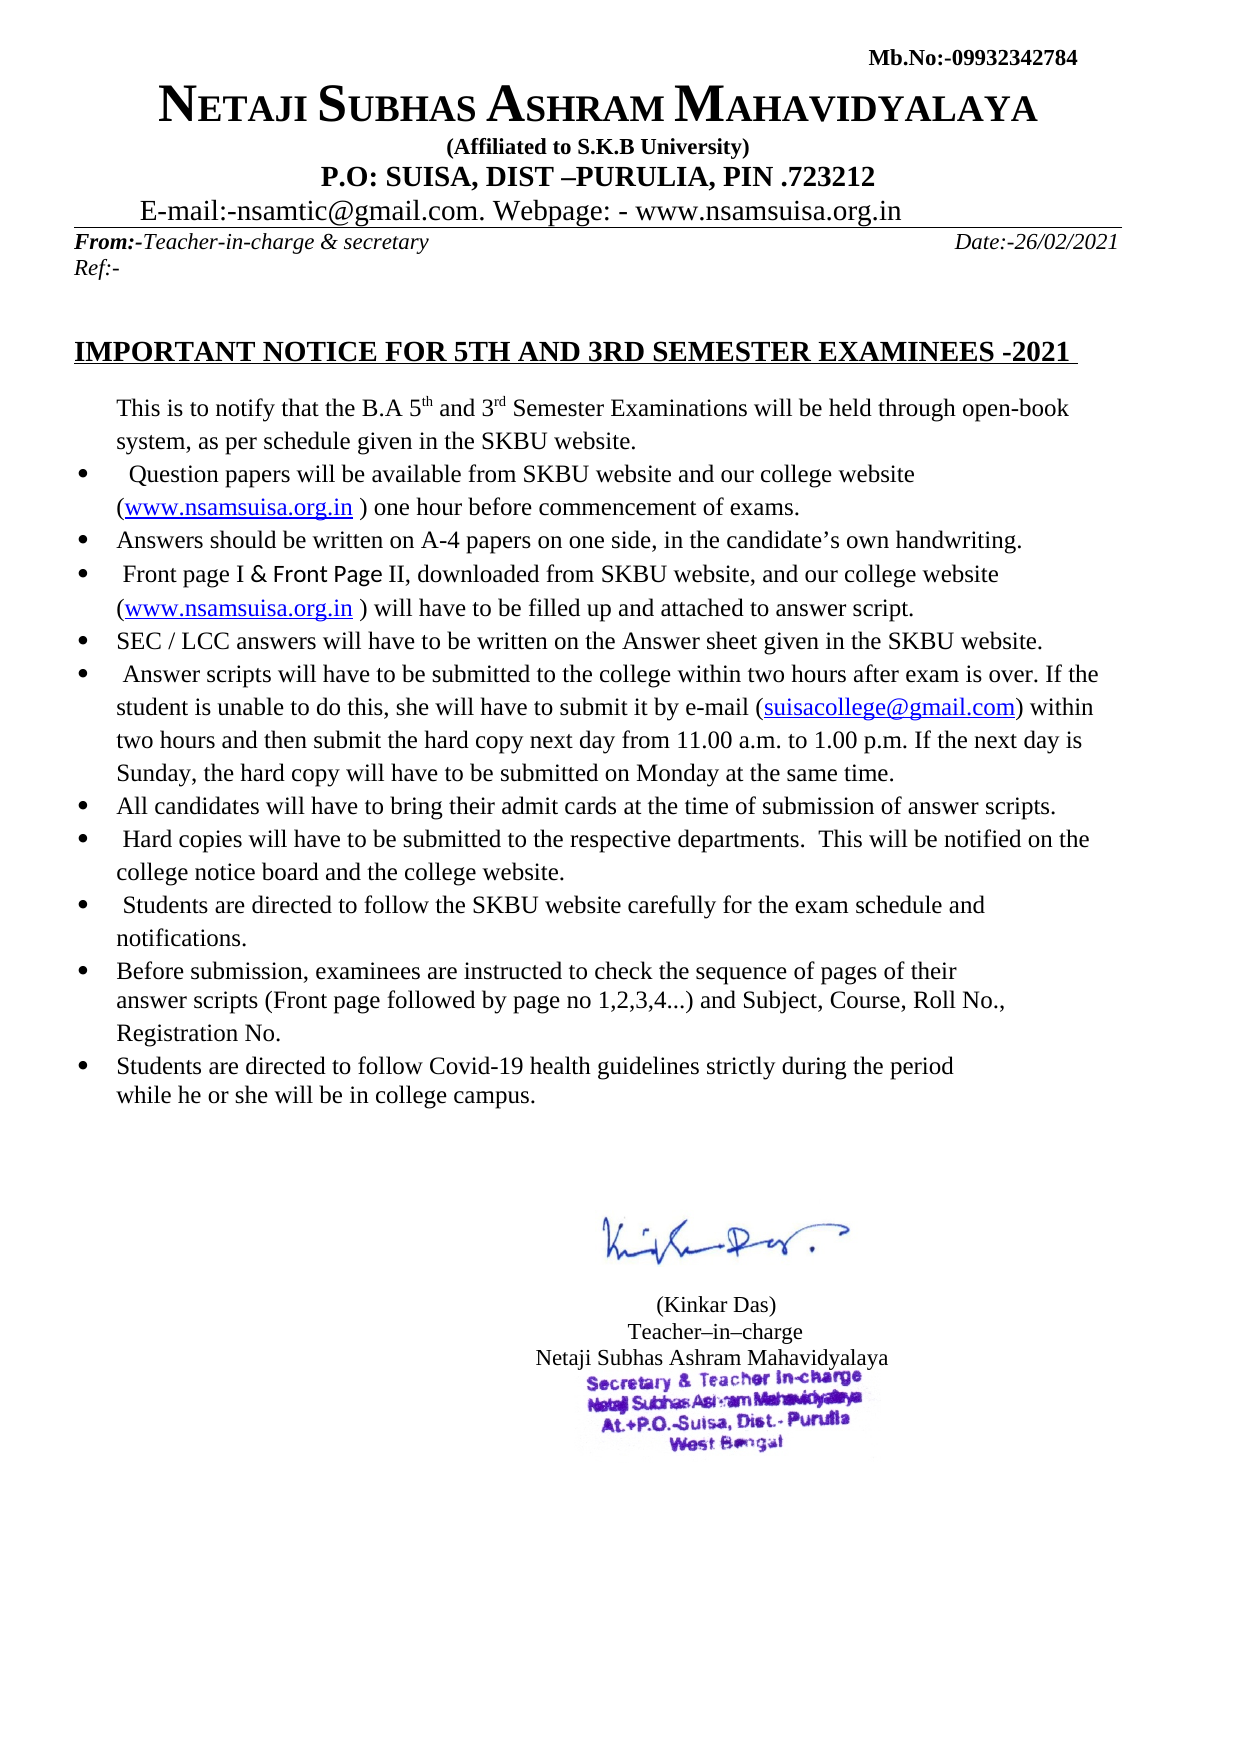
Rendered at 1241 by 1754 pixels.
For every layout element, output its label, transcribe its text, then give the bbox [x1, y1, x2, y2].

list All candidates will have to bring their admit cards at the time of submission of answer scripts. [78, 791, 1122, 820]
list Answers should be written on A-4 papers on one side, in the candidate’s own handwriting. [78, 525, 1122, 554]
list Answer scripts will have to be submitted to the college within two hours after exam is over. If the student is unable to do this, she will have to submit it by e-mail (suisacollege@gmail.com) within two hours and then submit the hard copy next day from 11.00 a.m. to 1.00 p.m. If the next day is Sunday, the hard copy will have to be submitted on Monday at the same time. [78, 659, 1122, 787]
list Front page I & Front Page II, downloaded from SKBU website, and our college website (www.nsamsuisa.org.in ) will have to be filled up and attached to answer script. [78, 558, 1122, 622]
text Mb.No:-09932342784 [599, 44, 1122, 71]
list SEC / LCC answers will have to be written on the Answer sheet given in the SKBU website. [78, 626, 1122, 655]
list Students are directed to follow the SKBU website carefully for the exam schedule and notifications. [78, 890, 1122, 952]
text IMPORTANT NOTICE FOR 5TH AND 3RD SEMESTER EXAMINEES -2021 [74, 334, 1122, 367]
text Netaji Subhas Ashram Mahavidyalaya [74, 1344, 1122, 1371]
list Before submission, examinees are instructed to check the sequence of pages of their [78, 956, 1122, 985]
list Hard copies will have to be submitted to the respective departments. This will be notified on the college notice board and the college website. [78, 824, 1122, 886]
text (Affiliated to ) [74, 133, 1122, 159]
picture [574, 1370, 881, 1463]
text P.O: SUISA, DIST –PURULIA, PIN .723212 [74, 159, 1122, 193]
list answer scripts (Front page followed by page no 1,2,3,4...) and Subject, Course, Roll No., Registration No. [116, 985, 1122, 1047]
list Students are directed to follow Covid-19 health guidelines strictly during the period [78, 1051, 1122, 1080]
list while he or she will be in college campus. [116, 1080, 1122, 1108]
text NETAJI SUBHAS ASHRAM MAHAVIDYALAYA [74, 71, 1122, 133]
text Ref:- [74, 254, 1122, 281]
text (Kinkar Das) [599, 1292, 1122, 1318]
list This is to notify that the B.A 5th and 3rd Semester Examinations will be held through open-book system, as per schedule given in the SKBU website. [116, 393, 1122, 455]
text Teacher–in–charge [74, 1318, 1122, 1344]
text E-mail:-nsamtic@gmail.com. Webpage: - www.nsamsuisa.org.in [74, 193, 1122, 227]
picture [595, 1199, 863, 1267]
text From:-Teacher-in-charge & secretary Date:-26/02/2021 [74, 228, 1122, 254]
list Question papers will be available from SKBU website and our college website (www.nsamsuisa.org.in ) one hour before commencement of exams. [78, 459, 1122, 521]
